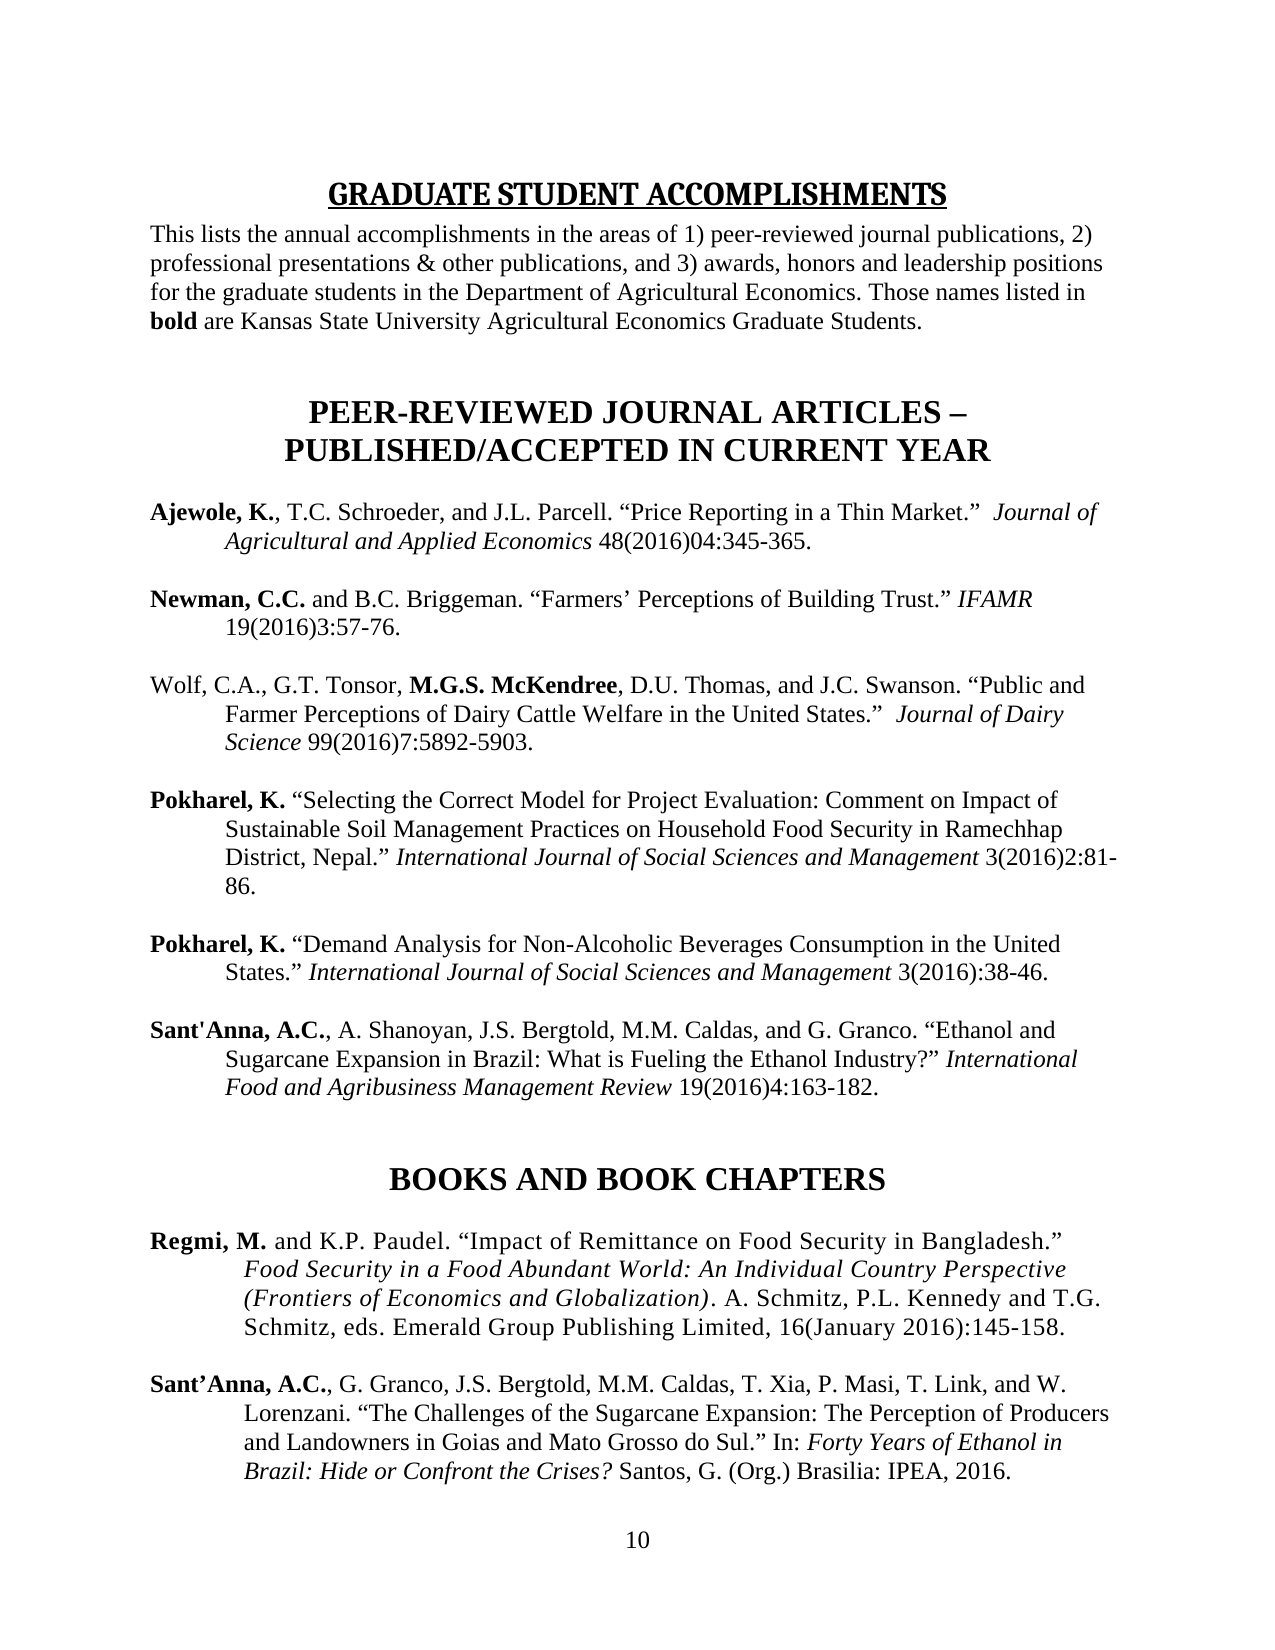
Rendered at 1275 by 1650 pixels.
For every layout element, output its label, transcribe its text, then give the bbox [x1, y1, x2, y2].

text This lists the annual accomplishments in the areas of 1) peer-reviewed journal publications, 2) professional presentations & other publications, and 3) awards, honors and leadership positions for the graduate students in the Department of Agricultural Economics. Those names listed in bold are Kansas State University Agricultural Economics Graduate Students. [150, 219, 1125, 334]
text Ajewole, K., T.C. Schroeder, and J.L. Parcell. “Price Reporting in a Thin Market.” Journal of Agricultural and Applied Economics 48(2016)04:345-365. [150, 497, 1125, 555]
text PUBLISHED/ACCEPTED IN CURRENT YEAR [150, 430, 1125, 497]
text Newman, C.C. and B.C. Briggeman. “Farmers’ Perceptions of Building Trust.” IFAMR 19(2016)3:57-76. [150, 584, 1125, 641]
text Wolf, C.A., G.T. Tonsor, M.G.S. McKendree, D.U. Thomas, and J.C. Swanson. “Public and Farmer Perceptions of Dairy Cattle Welfare in the United States.” Journal of Dairy Science 99(2016)7:5892-5903. [150, 670, 1125, 756]
text PEER-REVIEWED JOURNAL ARTICLES – [150, 392, 1125, 430]
subtitle GRADUATE STUDENT ACCOMPLISHMENTS [150, 175, 1125, 213]
text Regmi, M. and K.P. Paudel. “Impact of Remittance on Food Security in Bangladesh.” Food Security in a Food Abundant World: An Individual Country Perspective (Frontiers of Economics and Globalization). A. Schmitz, P.L. Kennedy and T.G. Schmitz, eds. Emerald Group Publishing Limited, 16(January 2016):145-158. [150, 1226, 1125, 1341]
text BOOKS AND BOOK CHAPTERS [150, 1159, 1125, 1197]
text Pokharel, K. “Demand Analysis for Non-Alcoholic Beverages Consumption in the United States.” International Journal of Social Sciences and Management 3(2016):38-46. [150, 929, 1125, 986]
text Sant'Anna, A.C., A. Shanoyan, J.S. Bergtold, M.M. Caldas, and G. Granco. “Ethanol and Sugarcane Expansion in Brazil: What is Fueling the Ethanol Industry?” International Food and Agribusiness Management Review 19(2016)4:163-182. [150, 1015, 1125, 1101]
text Sant’Anna, A.C., G. Granco, J.S. Bergtold, M.M. Caldas, T. Xia, P. Masi, T. Link, and W. Lorenzani. “The Challenges of the Sugarcane Expansion: The Perception of Producers and Landowners in Goias and Mato Grosso do Sul.” In: Forty Years of Ethanol in Brazil: Hide or Confront the Crises? Santos, G. (Org.) Brasilia: IPEA, 2016. [150, 1369, 1125, 1484]
text Pokharel, K. “Selecting the Correct Model for Project Evaluation: Comment on Impact of Sustainable Soil Management Practices on Household Food Security in Ramechhap District, Nepal.” International Journal of Social Sciences and Management 3(2016)2:81-86. [150, 785, 1125, 900]
